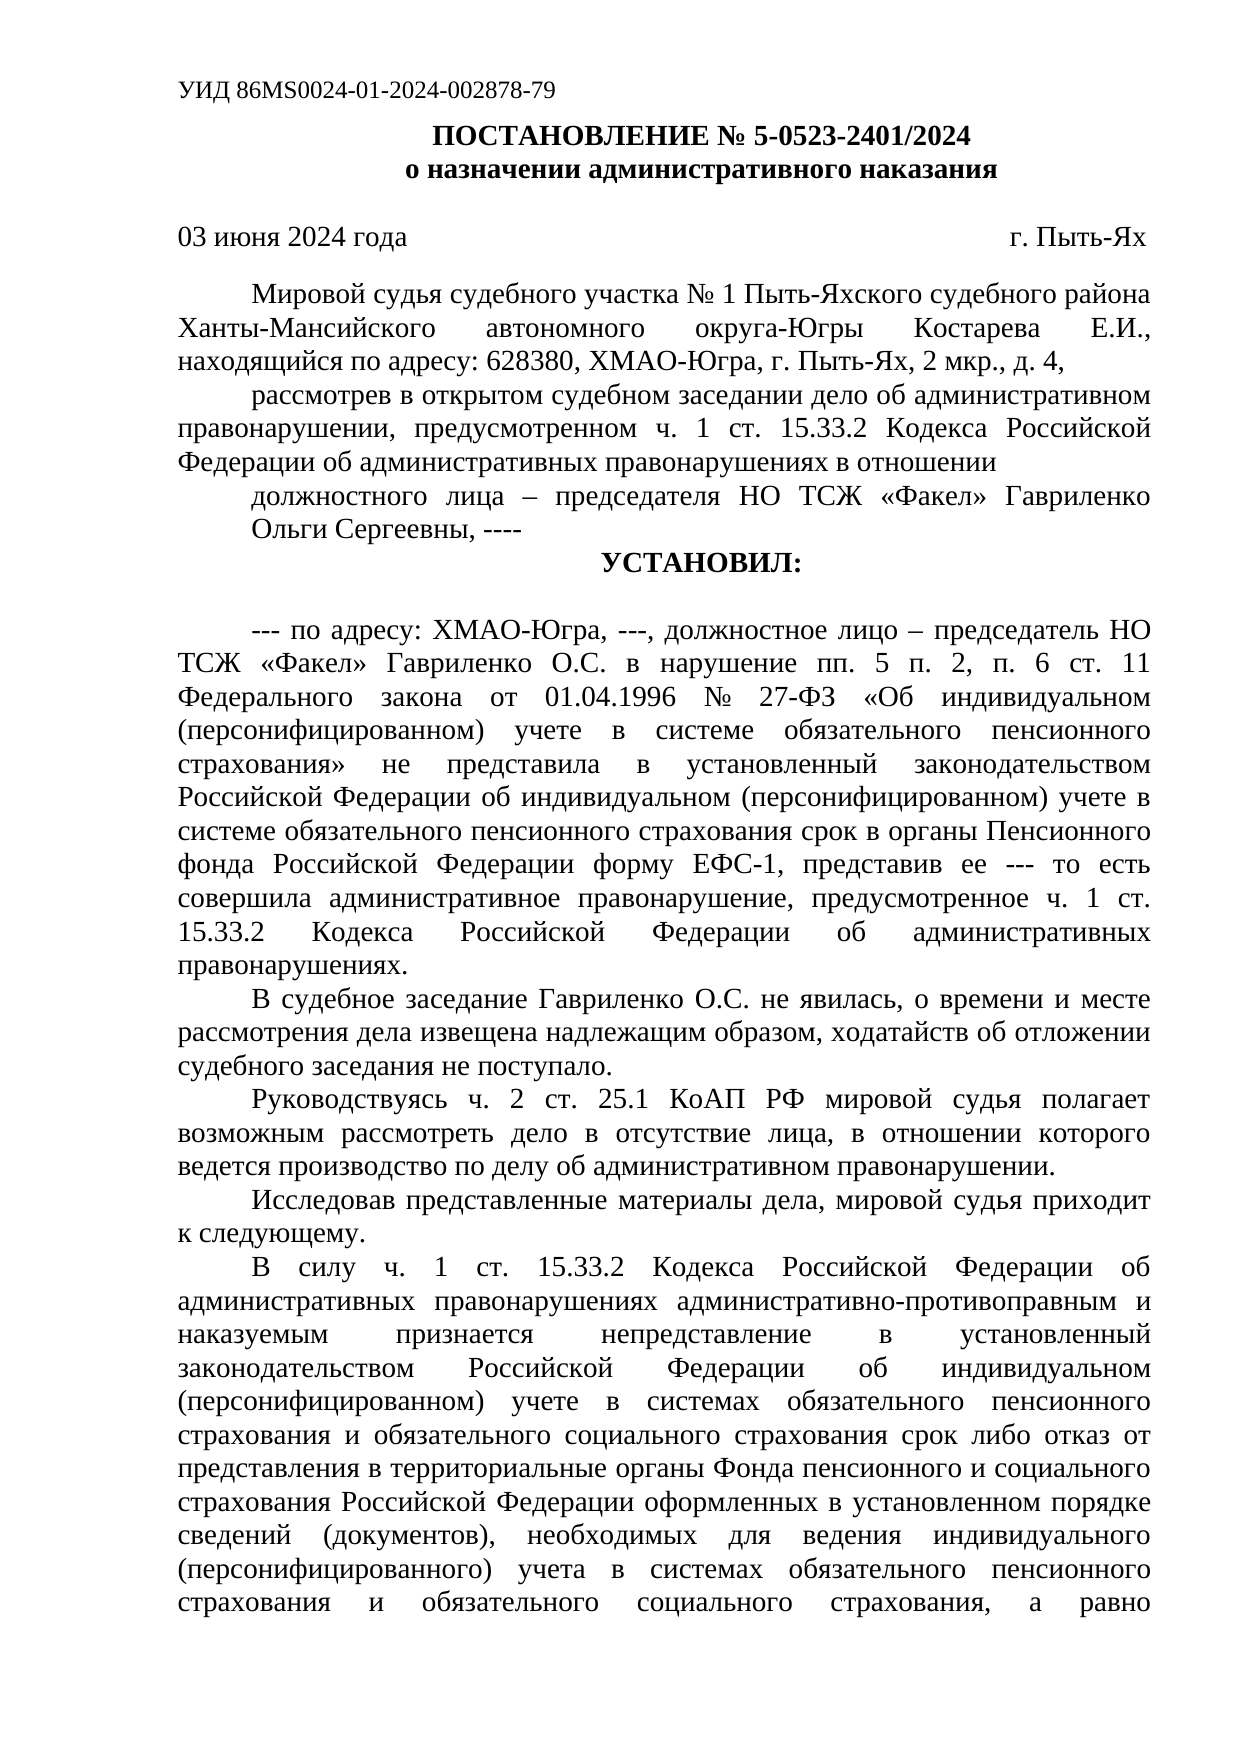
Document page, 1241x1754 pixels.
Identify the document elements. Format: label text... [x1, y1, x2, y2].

text Мировой судья судебного участка № 1 Пыть-Яхского судебного района Ханты-Мансийского автономного округа-Югры Костарева Е.И., находящийся по адресу: 628380, ХМАО-Югра, г. Пыть-Ях, 2 мкр., д. 4, [177, 276, 1152, 377]
text рассмотрев в открытом судебном заседании дело об административном правонарушении, предусмотренном ч. 1 ст. 15.33.2 Кодекса Российской Федерации об административных правонарушениях в отношении [177, 377, 1152, 478]
text 03 июня 2024 года г. Пыть-Ях [177, 219, 1152, 252]
text Исследовав представленные материалы дела, мировой судья приходит к следующему. [177, 1182, 1152, 1249]
text --- по адресу: ХМАО-Югра, ---, должностное лицо – председатель НО ТСЖ «Факел» Гавриленко О.С. в нарушение пп. 5 п. 2, п. 6 ст. 11 Федерального закона от 01.04.1996 № 27-ФЗ «Об индивидуальном (персонифицированном) учете в системе обязательного пенсионного страхования» не представила в установленный законодательством Российской Федерации об индивидуальном (персонифицированном) учете в системе обязательного пенсионного страхования срок в органы Пенсионного фонда Российской Федерации форму ЕФС-1, представив ее --- то есть совершила административное правонарушение, предусмотренное ч. 1 ст. 15.33.2 Кодекса Российской Федерации об административных правонарушениях. [177, 612, 1152, 981]
text УСТАНОВИЛ: [177, 545, 1152, 578]
text Руководствуясь ч. 2 ст. 25.1 КоАП РФ мировой судья полагает возможным рассмотреть дело в отсутствие лица, в отношении которого ведется производство по делу об административном правонарушении. [177, 1081, 1152, 1182]
text должностного лица – председателя НО ТСЖ «Факел» Гавриленко Ольги Сергеевны, ---- [251, 478, 1152, 545]
title ПОСТАНОВЛЕНИЕ № 5-0523-2401/2024 [177, 118, 1152, 152]
text о назначении административного наказания [177, 152, 1152, 185]
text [177, 1249, 1152, 1618]
text В судебное заседание Гавриленко О.С. не явилась, о времени и месте рассмотрения дела извещена надлежащим образом, ходатайств об отложении судебного заседания не поступало. [177, 981, 1152, 1081]
